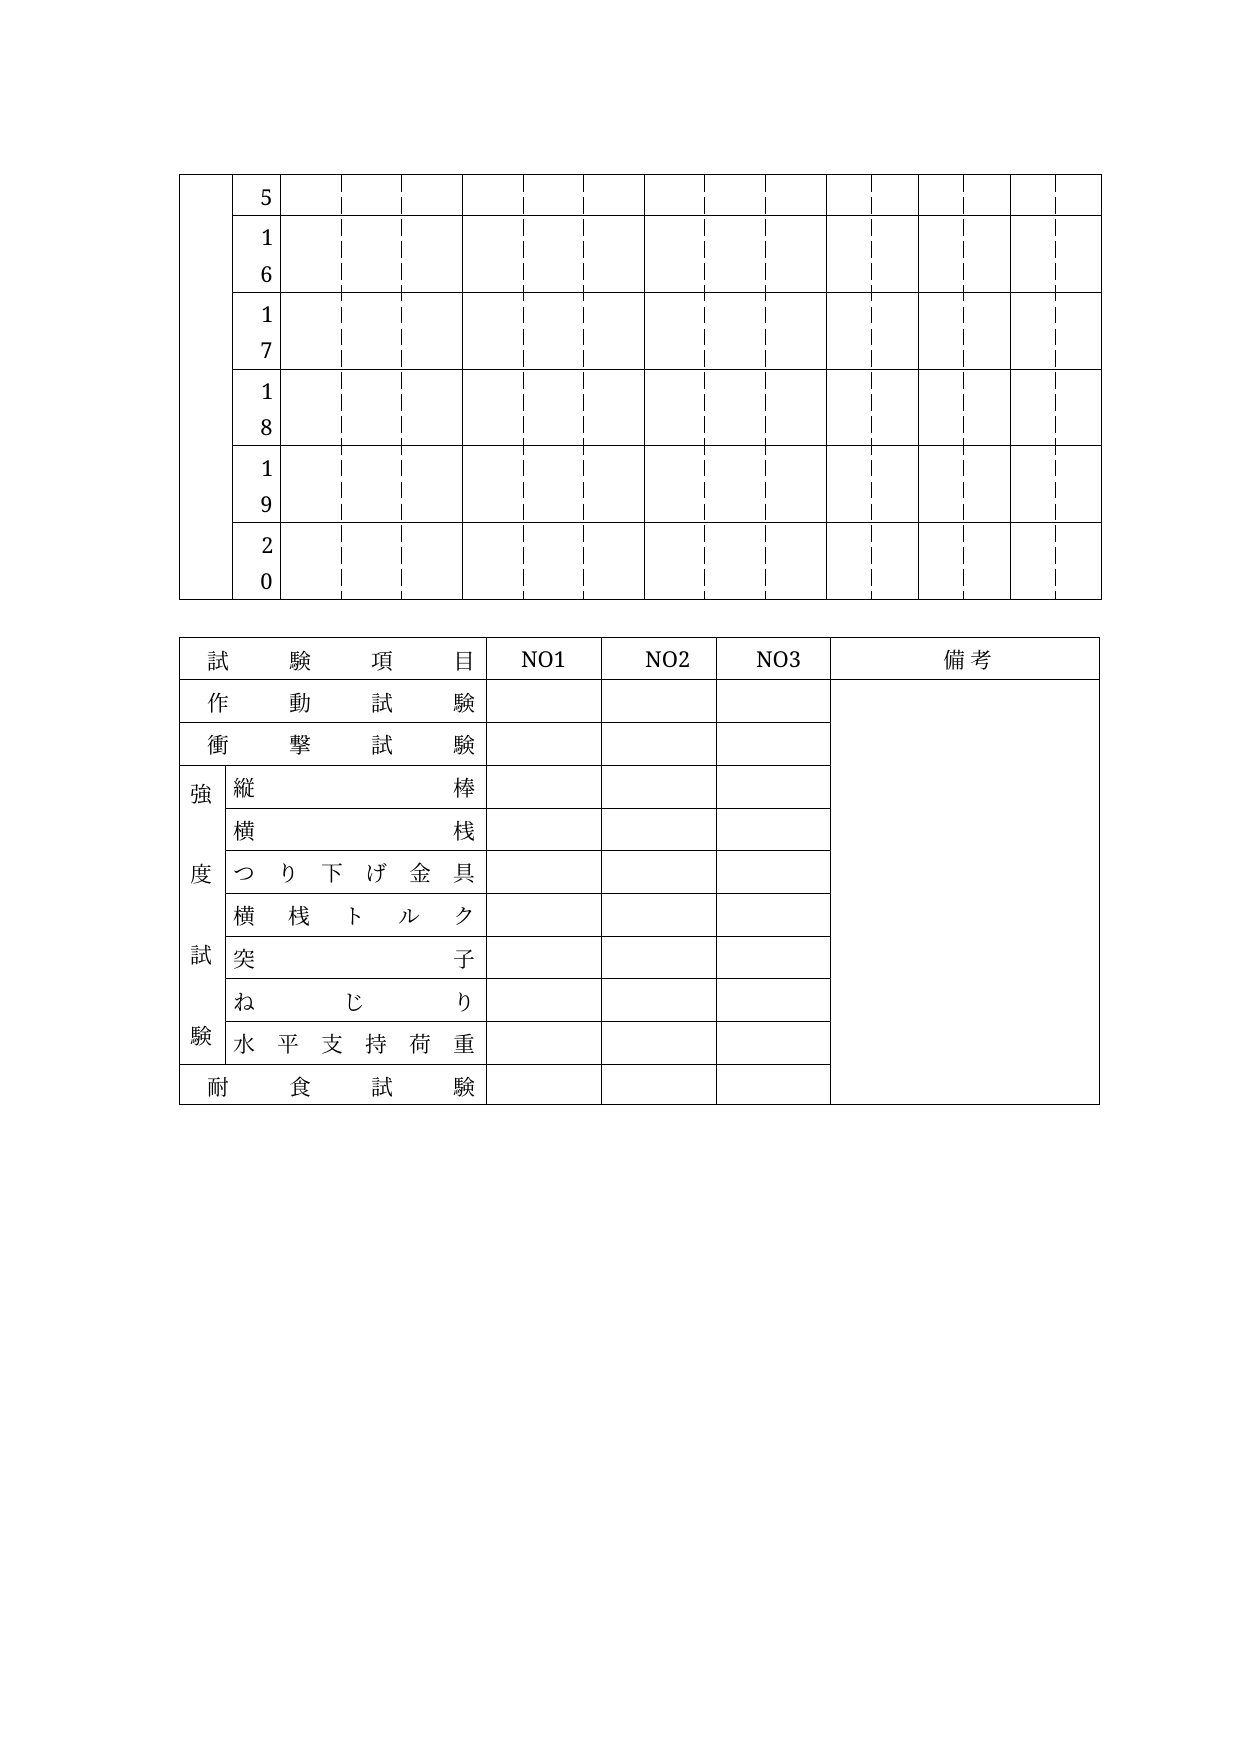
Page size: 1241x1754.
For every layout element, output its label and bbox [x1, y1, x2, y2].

table_header [168, 163, 1113, 1142]
